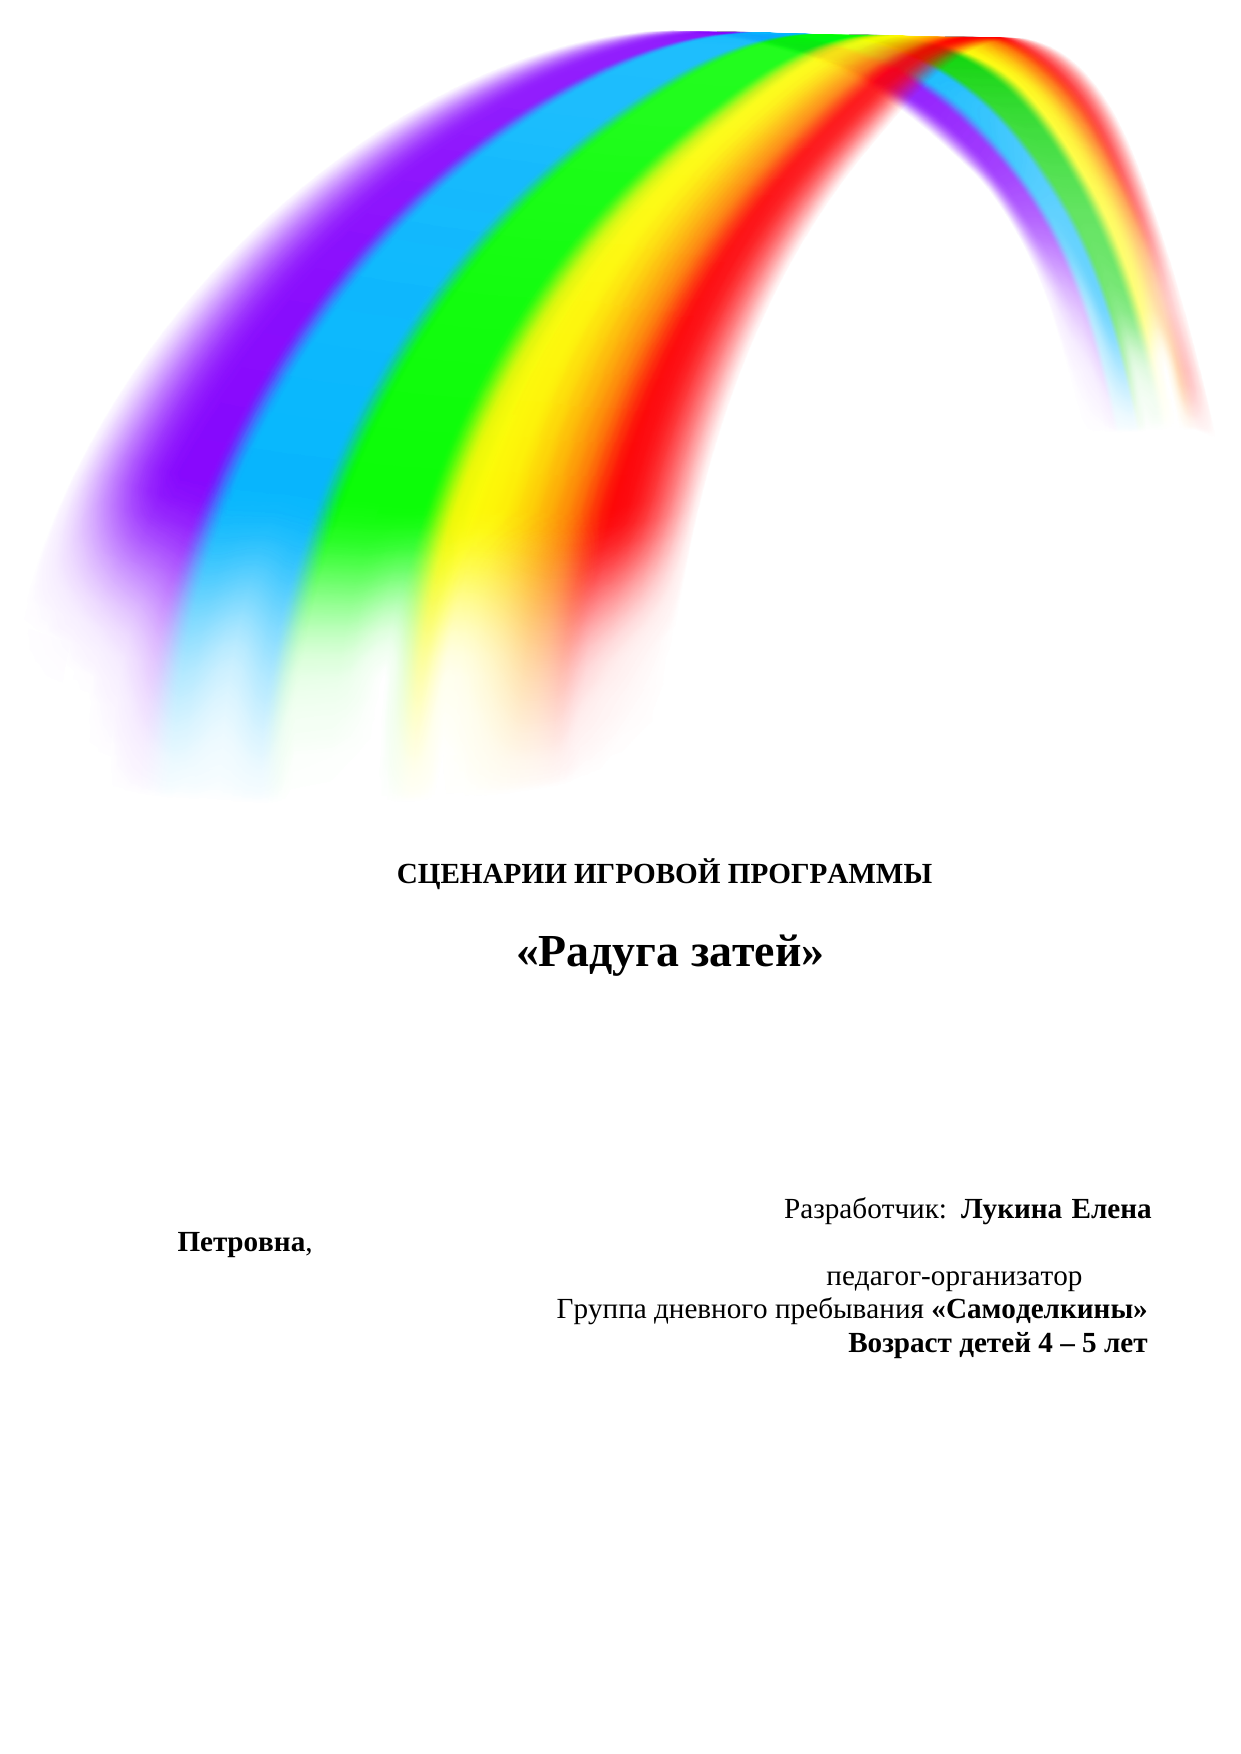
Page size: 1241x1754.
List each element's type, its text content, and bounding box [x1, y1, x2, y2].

text Возраст детей 4 – 5 лет [177, 1325, 1152, 1358]
text педагог-организатор [177, 1258, 1152, 1291]
text «Радуга затей» [177, 923, 1152, 976]
picture [0, 4, 1241, 821]
text СЦЕНАРИИ ИГРОВОЙ ПРОГРАММЫ [177, 856, 1152, 889]
text Группа дневного пребывания «Самоделкины» [177, 1291, 1152, 1325]
text Разработчик: Лукина Елена Петровна, [177, 1191, 1152, 1258]
